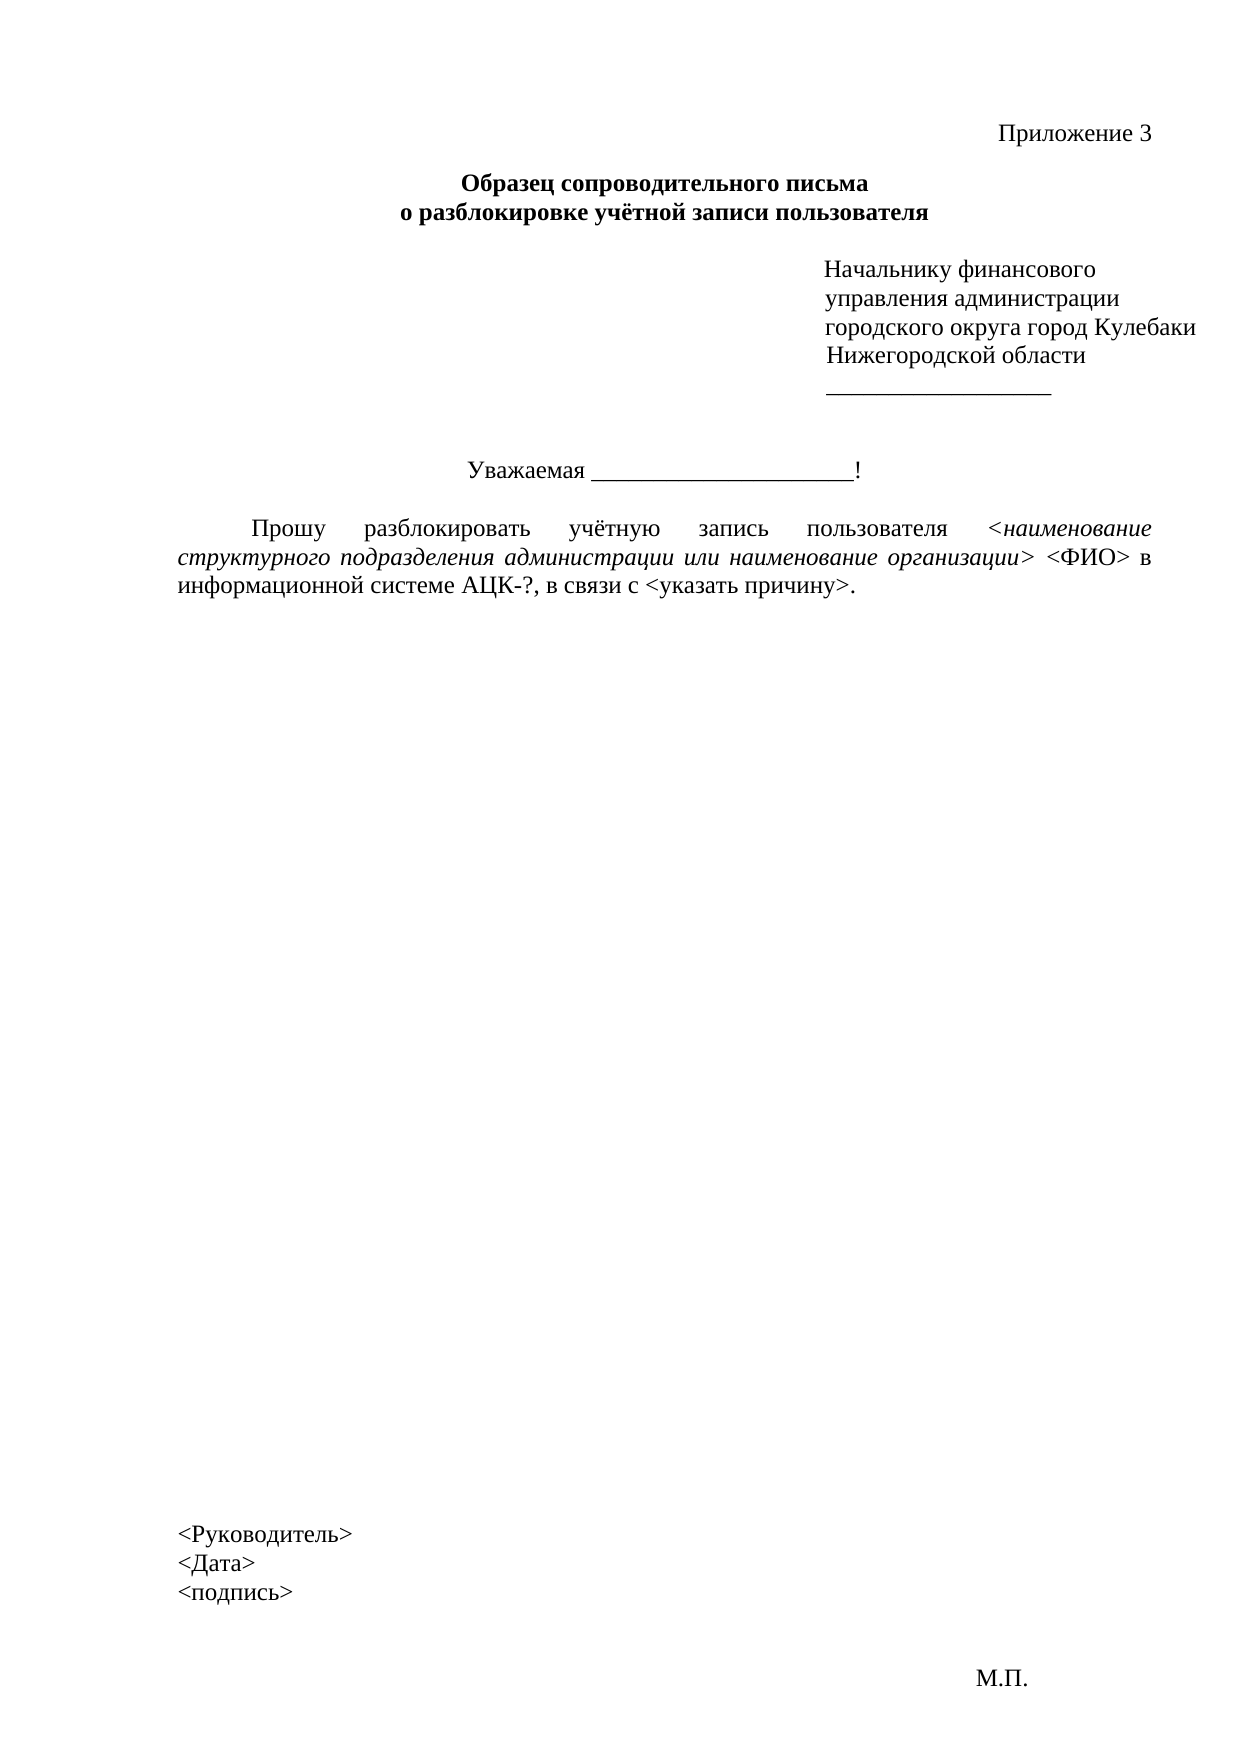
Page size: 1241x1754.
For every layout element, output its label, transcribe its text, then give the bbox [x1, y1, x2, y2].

text Приложение 3 [177, 118, 1152, 147]
text управления администрации [693, 283, 1196, 312]
text о разблокировке учётной записи пользователя [177, 197, 1152, 226]
text городского округа город Кулебаки [693, 312, 1196, 341]
text Нижегородской области [177, 341, 1196, 369]
text Уважаемая _____________________! [177, 456, 1152, 484]
text Начальнику финансового [767, 254, 1196, 283]
text М.П. [852, 1663, 1152, 1692]
text <Руководитель> [177, 1519, 1152, 1548]
text Прошу разблокировать учётную запись пользователя <наименование структурного подразделения администрации или наименование организации> <ФИО> в информационной системе АЦК-?, в связи с <указать причину>. [177, 513, 1152, 599]
text <подпись> [177, 1577, 1152, 1606]
text <Дата> [177, 1548, 1152, 1577]
text __________________ [177, 369, 1196, 398]
text Образец сопроводительного письма [177, 168, 1152, 197]
